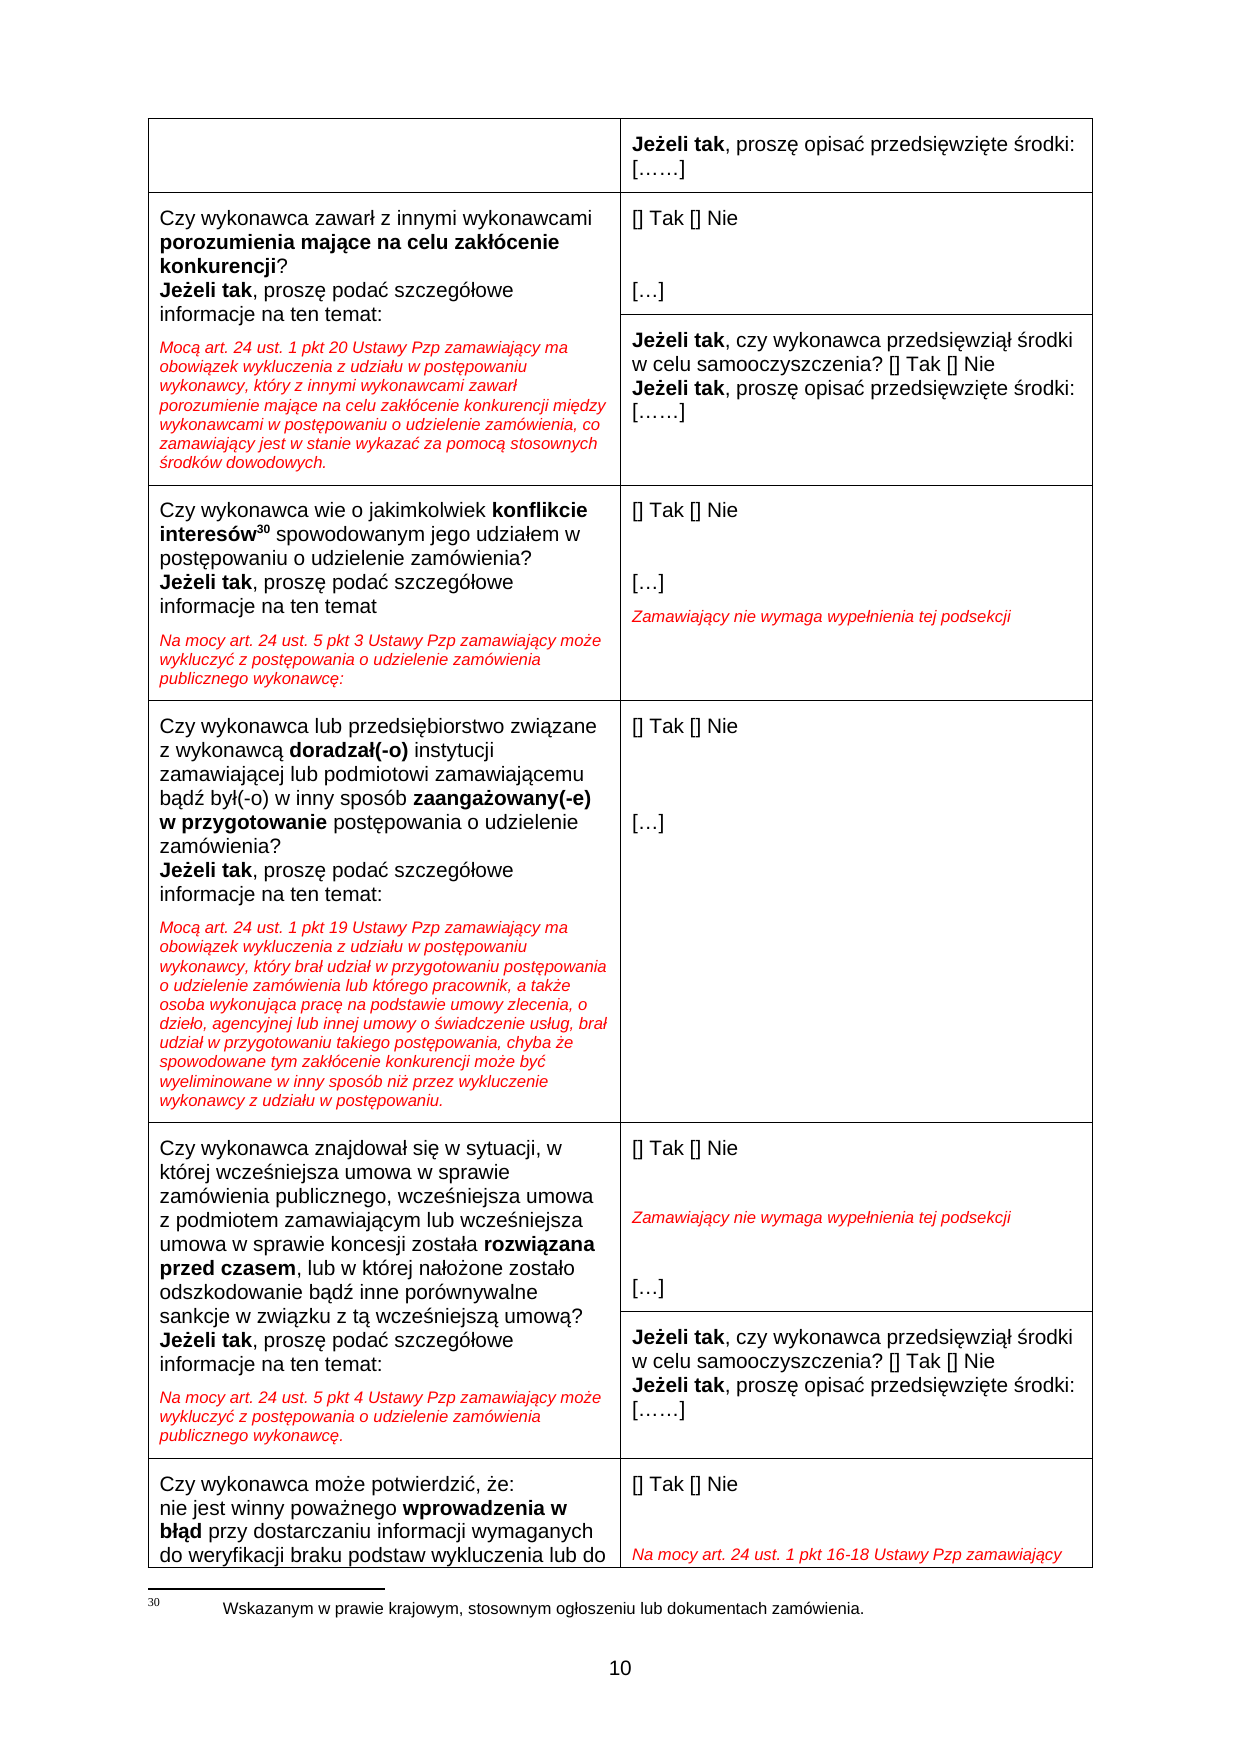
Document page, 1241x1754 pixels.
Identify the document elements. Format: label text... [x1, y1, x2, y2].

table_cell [621, 119, 1092, 192]
table_cell Czy wykonawca znajdował się w sytuacji, w której wcześniejsza umowa w sprawie zamówienia publicznego, wcześniejsza umowa z podmiotem zamawiającym lub wcześniejsza umowa w sprawie koncesji została rozwiązana przed czasem, lub w której nałożone zostało odszkodowanie bądź inne porównywalne sankcje w związku z tą wcześniejszą umową? Jeżeli tak, proszę podać szczegółowe informacje na ten temat: Na mocy art. 24 ust. 5 pkt 4 Ustawy Pzp zamawiający może wykluczyć z postępowania o udzielenie zamówienia publicznego wykonawcę. [149, 1123, 620, 1458]
table_cell [] Tak [] Nie […] [621, 701, 1092, 1122]
table_cell Jeżeli tak, czy wykonawca przedsięwziął środki w celu samooczyszczenia? [] Tak [] Nie Jeżeli tak, proszę opisać przedsięwzięte środki: [……] [621, 1312, 1092, 1458]
table_cell [] Tak [] Nie […] Zamawiający nie wymaga wypełnienia tej podsekcji [621, 486, 1092, 700]
table_cell Czy wykonawca lub przedsiębiorstwo związane z wykonawcą doradzał(-o) instytucji zamawiającej lub podmiotowi zamawiającemu bądź był(-o) w inny sposób zaangażowany(-e) w przygotowanie postępowania o udzielenie zamówienia? Jeżeli tak, proszę podać szczegółowe informacje na ten temat: Mocą art. 24 ust. 1 pkt 19 Ustawy Pzp zamawiający ma obowiązek wykluczenia z udziału w postępowaniu wykonawcy, który brał udział w przygotowaniu postępowania o udzielenie zamówienia lub którego pracownik, a także osoba wykonująca pracę na podstawie umowy zlecenia, o dzieło, agencyjnej lub innej umowy o świadczenie usług, brał udział w przygotowaniu takiego postępowania, chyba że spowodowane tym zakłócenie konkurencji może być wyeliminowane w inny sposób niż przez wykluczenie wykonawcy z udziału w postępowaniu. [149, 701, 620, 1122]
table_cell [] Tak [] Nie Zamawiający nie wymaga wypełnienia tej podsekcji […] [621, 1123, 1092, 1311]
table_cell Jeżeli tak, czy wykonawca przedsięwziął środki w celu samooczyszczenia? [] Tak [] Nie Jeżeli tak, proszę opisać przedsięwzięte środki: [……] [621, 315, 1092, 484]
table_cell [149, 1459, 620, 1567]
table_cell [] Tak [] Nie […] [621, 193, 1092, 314]
table_cell Czy wykonawca zawarł z innymi wykonawcami porozumienia mające na celu zakłócenie konkurencji? Jeżeli tak, proszę podać szczegółowe informacje na ten temat: Mocą art. 24 ust. 1 pkt 20 Ustawy Pzp zamawiający ma obowiązek wykluczenia z udziału w postępowaniu wykonawcy, który z innymi wykonawcami zawarł porozumienie mające na celu zakłócenie konkurencji między wykonawcami w postępowaniu o udzielenie zamówienia, co zamawiający jest w stanie wykazać za pomocą stosownych środków dowodowych. [149, 193, 620, 484]
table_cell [621, 1459, 1092, 1567]
table_cell Czy wykonawca wie o jakimkolwiek konflikcie interesów spowodowanym jego udziałem w postępowaniu o udzielenie zamówienia? Jeżeli tak, proszę podać szczegółowe informacje na ten temat Na mocy art. 24 ust. 5 pkt 3 Ustawy Pzp zamawiający może wykluczyć z postępowania o udzielenie zamówienia publicznego wykonawcę: [149, 486, 620, 700]
